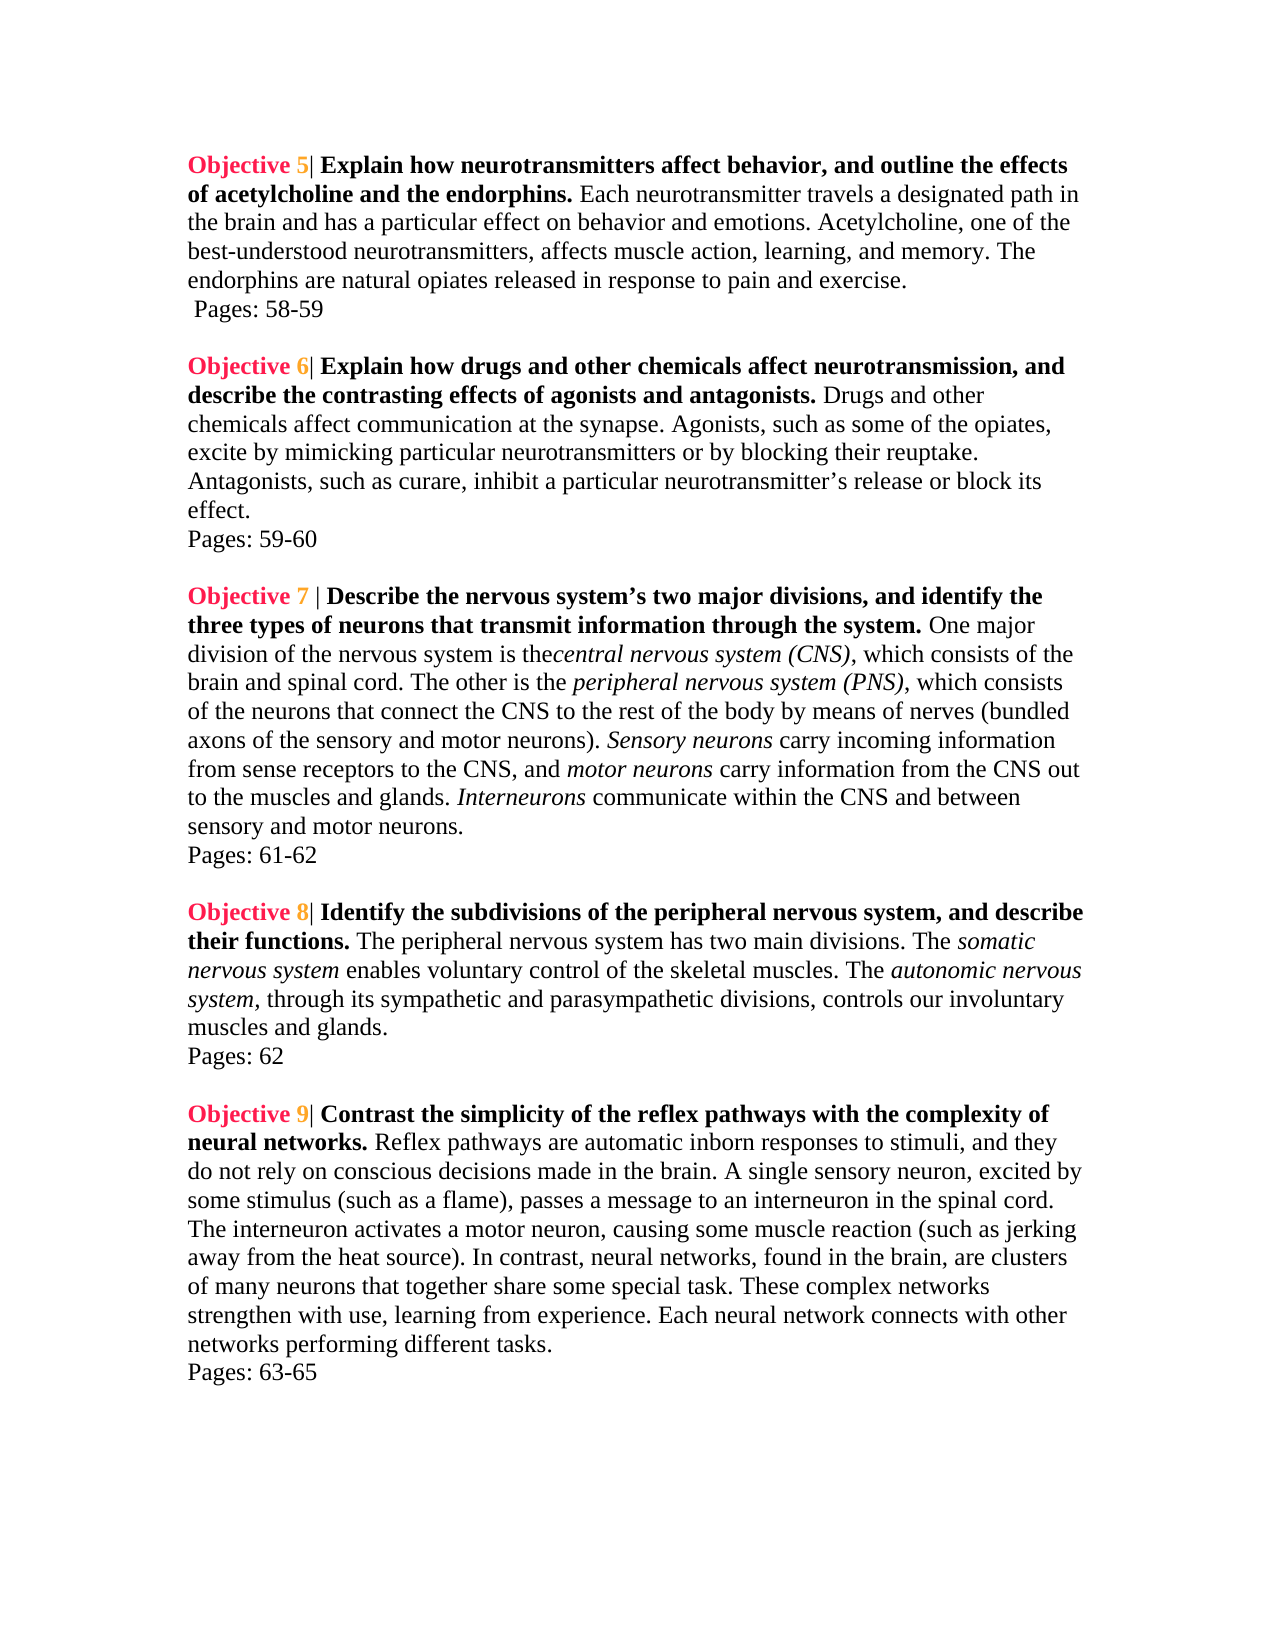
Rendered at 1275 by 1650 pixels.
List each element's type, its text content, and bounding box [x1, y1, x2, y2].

text Objective 6| Explain how drugs and other chemicals affect neurotransmission, and describe the contrasting effects of agonists and antagonists. Drugs and other chemicals affect communication at the synapse. Agonists, such as some of the opiates, excite by mimicking particular neurotransmitters or by blocking their reuptake. Antagonists, such as curare, inhibit a particular neurotransmitter’s release or block its effect. [187, 351, 1087, 524]
text Pages: 61-62 [187, 840, 1087, 869]
text Pages: 63-65 [187, 1357, 1087, 1386]
text Objective 5| Explain how neurotransmitters affect behavior, and outline the effects of acetylcholine and the endorphins. Each neurotransmitter travels a designated path in the brain and has a particular effect on behavior and emotions. Acetylcholine, one of the best-understood neurotransmitters, affects muscle action, learning, and memory. The endorphins are natural opiates released in response to pain and exercise. [187, 150, 1087, 294]
text Objective 8| Identify the subdivisions of the peripheral nervous system, and describe their functions. The peripheral nervous system has two main divisions. The somatic nervous system enables voluntary control of the skeletal muscles. The autonomic nervous system, through its sympathetic and parasympathetic divisions, controls our involuntary muscles and glands. [187, 897, 1087, 1041]
text Objective 7 | Describe the nervous system’s two major divisions, and identify the three types of neurons that transmit information through the system. One major division of the nervous system is thecentral nervous system (CNS), which consists of the brain and spinal cord. The other is the peripheral nervous system (PNS), which consists of the neurons that connect the CNS to the rest of the body by means of nerves (bundled axons of the sensory and motor neurons). Sensory neurons carry incoming information from sense receptors to the CNS, and motor neurons carry information from the CNS out to the muscles and glands. Interneurons communicate within the CNS and between sensory and motor neurons. [187, 581, 1087, 840]
text Pages: 59-60 [187, 524, 1087, 552]
text Pages: 58-59 [187, 294, 1087, 322]
text Objective 9| Contrast the simplicity of the reflex pathways with the complexity of neural networks. Reflex pathways are automatic inborn responses to stimuli, and they do not rely on conscious decisions made in the brain. A single sensory neuron, excited by some stimulus (such as a flame), passes a message to an interneuron in the spinal cord. The interneuron activates a motor neuron, causing some muscle reaction (such as jerking away from the heat source). In contrast, neural networks, found in the brain, are clusters of many neurons that together share some special task. These complex networks strengthen with use, learning from experience. Each neural network connects with other networks performing different tasks. [187, 1099, 1087, 1357]
text Pages: 62 [187, 1041, 1087, 1070]
